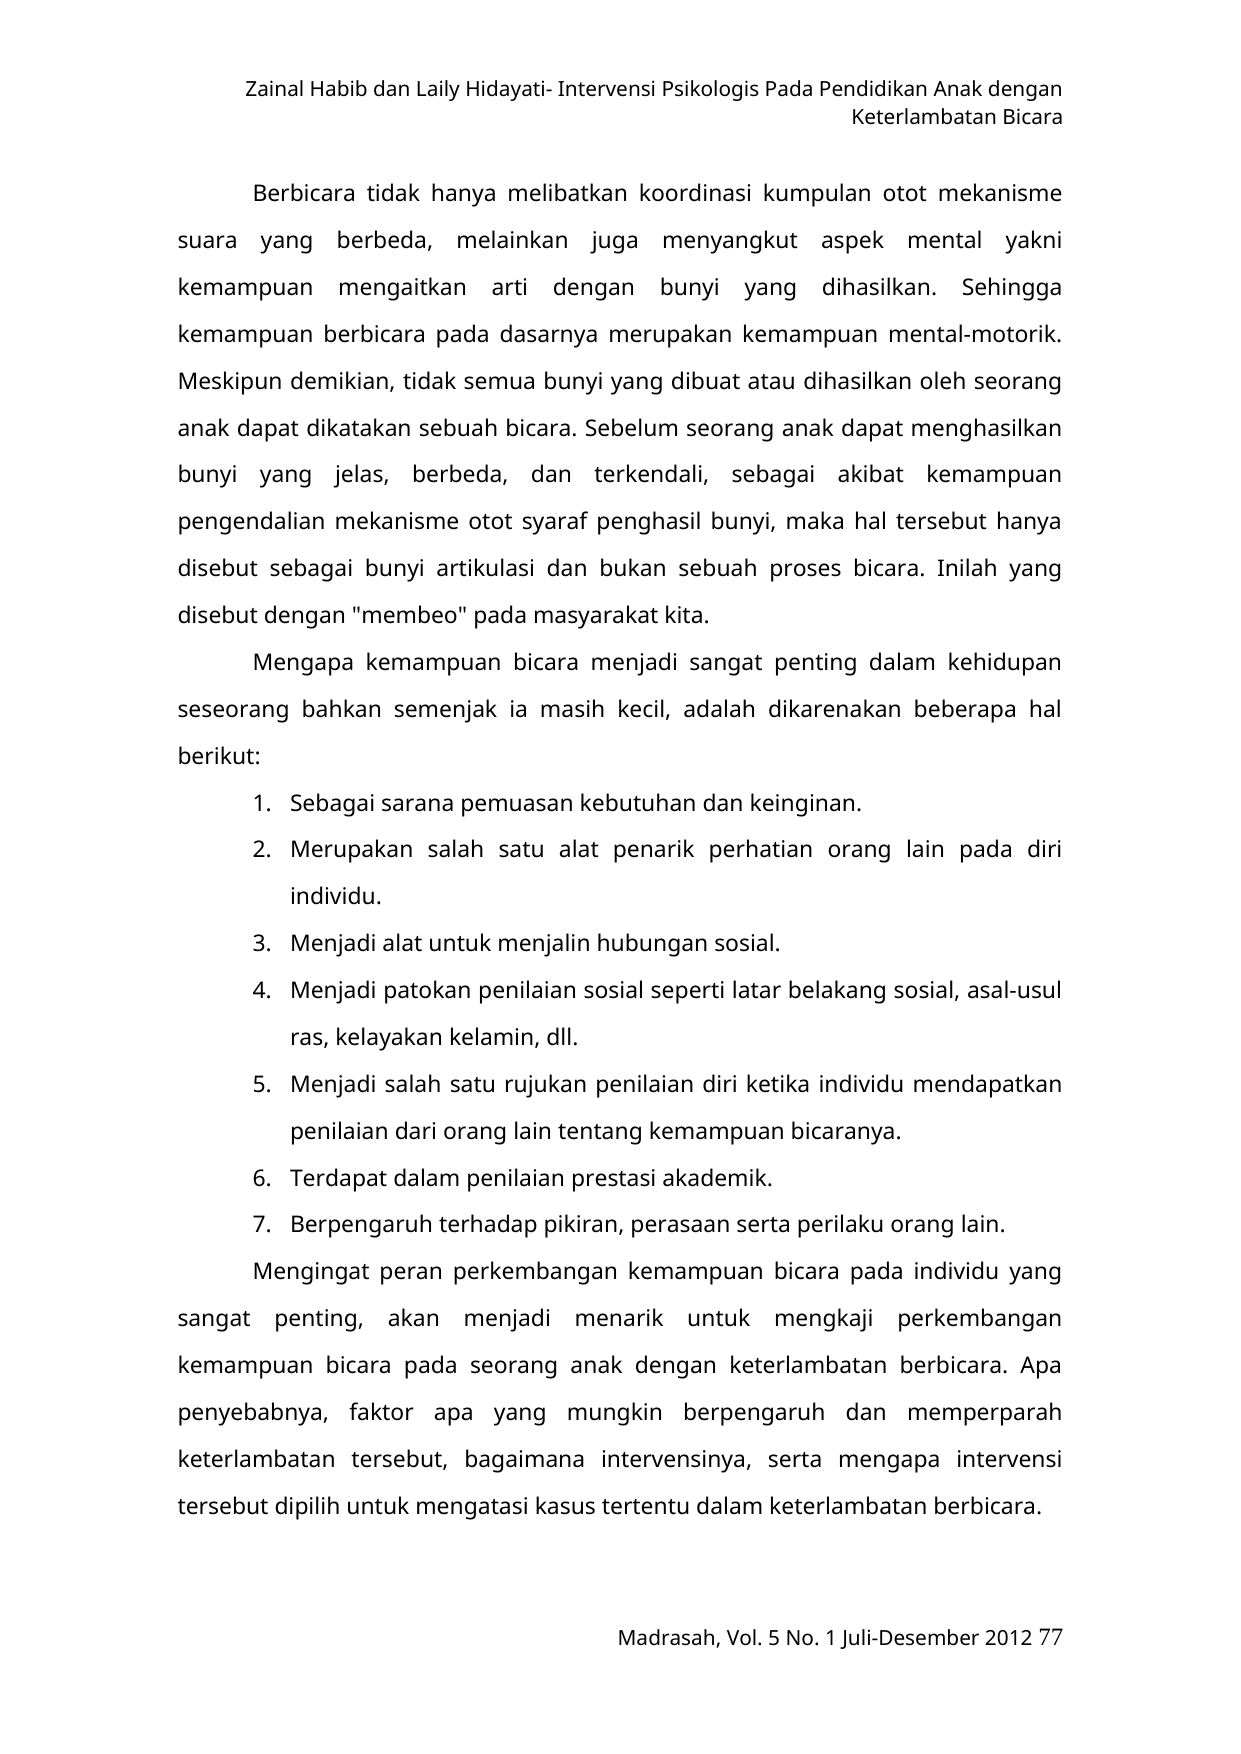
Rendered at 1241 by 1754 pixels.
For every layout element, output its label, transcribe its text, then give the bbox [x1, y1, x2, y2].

list Menjadi alat untuk menjalin hubungan sosial. [252, 927, 1063, 958]
text Mengingat peran perkembangan kemampuan bicara pada individu yang sangat penting, akan menjadi menarik untuk mengkaji perkembangan kemampuan bicara pada seorang anak dengan keterlambatan berbicara. Apa penyebabnya, faktor apa yang mungkin berpengaruh dan memperparah keterlambatan tersebut, bagaimana intervensinya, serta mengapa intervensi tersebut dipilih untuk mengatasi kasus tertentu dalam keterlambatan berbicara. [177, 1255, 1063, 1521]
text Mengapa kemampuan bicara menjadi sangat penting dalam kehidupan seseorang bahkan semenjak ia masih kecil, adalah dikarenakan beberapa hal berikut: [177, 646, 1063, 771]
list Berpengaruh terhadap pikiran, perasaan serta perilaku orang lain. [252, 1208, 1063, 1240]
list Menjadi patokan penilaian sosial seperti latar belakang sosial, asal-usul ras, kelayakan kelamin, dll. [252, 974, 1063, 1052]
list Menjadi salah satu rujukan penilaian diri ketika individu mendapatkan penilaian dari orang lain tentang kemampuan bicaranya. [252, 1068, 1063, 1146]
list Sebagai sarana pemuasan kebutuhan dan keinginan. [252, 787, 1063, 818]
list Terdapat dalam penilaian prestasi akademik. [252, 1162, 1063, 1193]
list Merupakan salah satu alat penarik perhatian orang lain pada diri individu. [252, 833, 1063, 912]
text Berbicara tidak hanya melibatkan koordinasi kumpulan otot mekanisme suara yang berbeda, melainkan juga menyangkut aspek mental yakni kemampuan mengaitkan arti dengan bunyi yang dihasilkan. Sehingga kemampuan berbicara pada dasarnya merupakan kemampuan mental-motorik. Meskipun demikian, tidak semua bunyi yang dibuat atau dihasilkan oleh seorang anak dapat dikatakan sebuah bicara. Sebelum seorang anak dapat menghasilkan bunyi yang jelas, berbeda, dan terkendali, sebagai akibat kemampuan pengendalian mekanisme otot syaraf penghasil bunyi, maka hal tersebut hanya disebut sebagai bunyi artikulasi dan bukan sebuah proses bicara. Inilah yang disebut dengan "membeo" pada masyarakat kita. [177, 177, 1063, 630]
